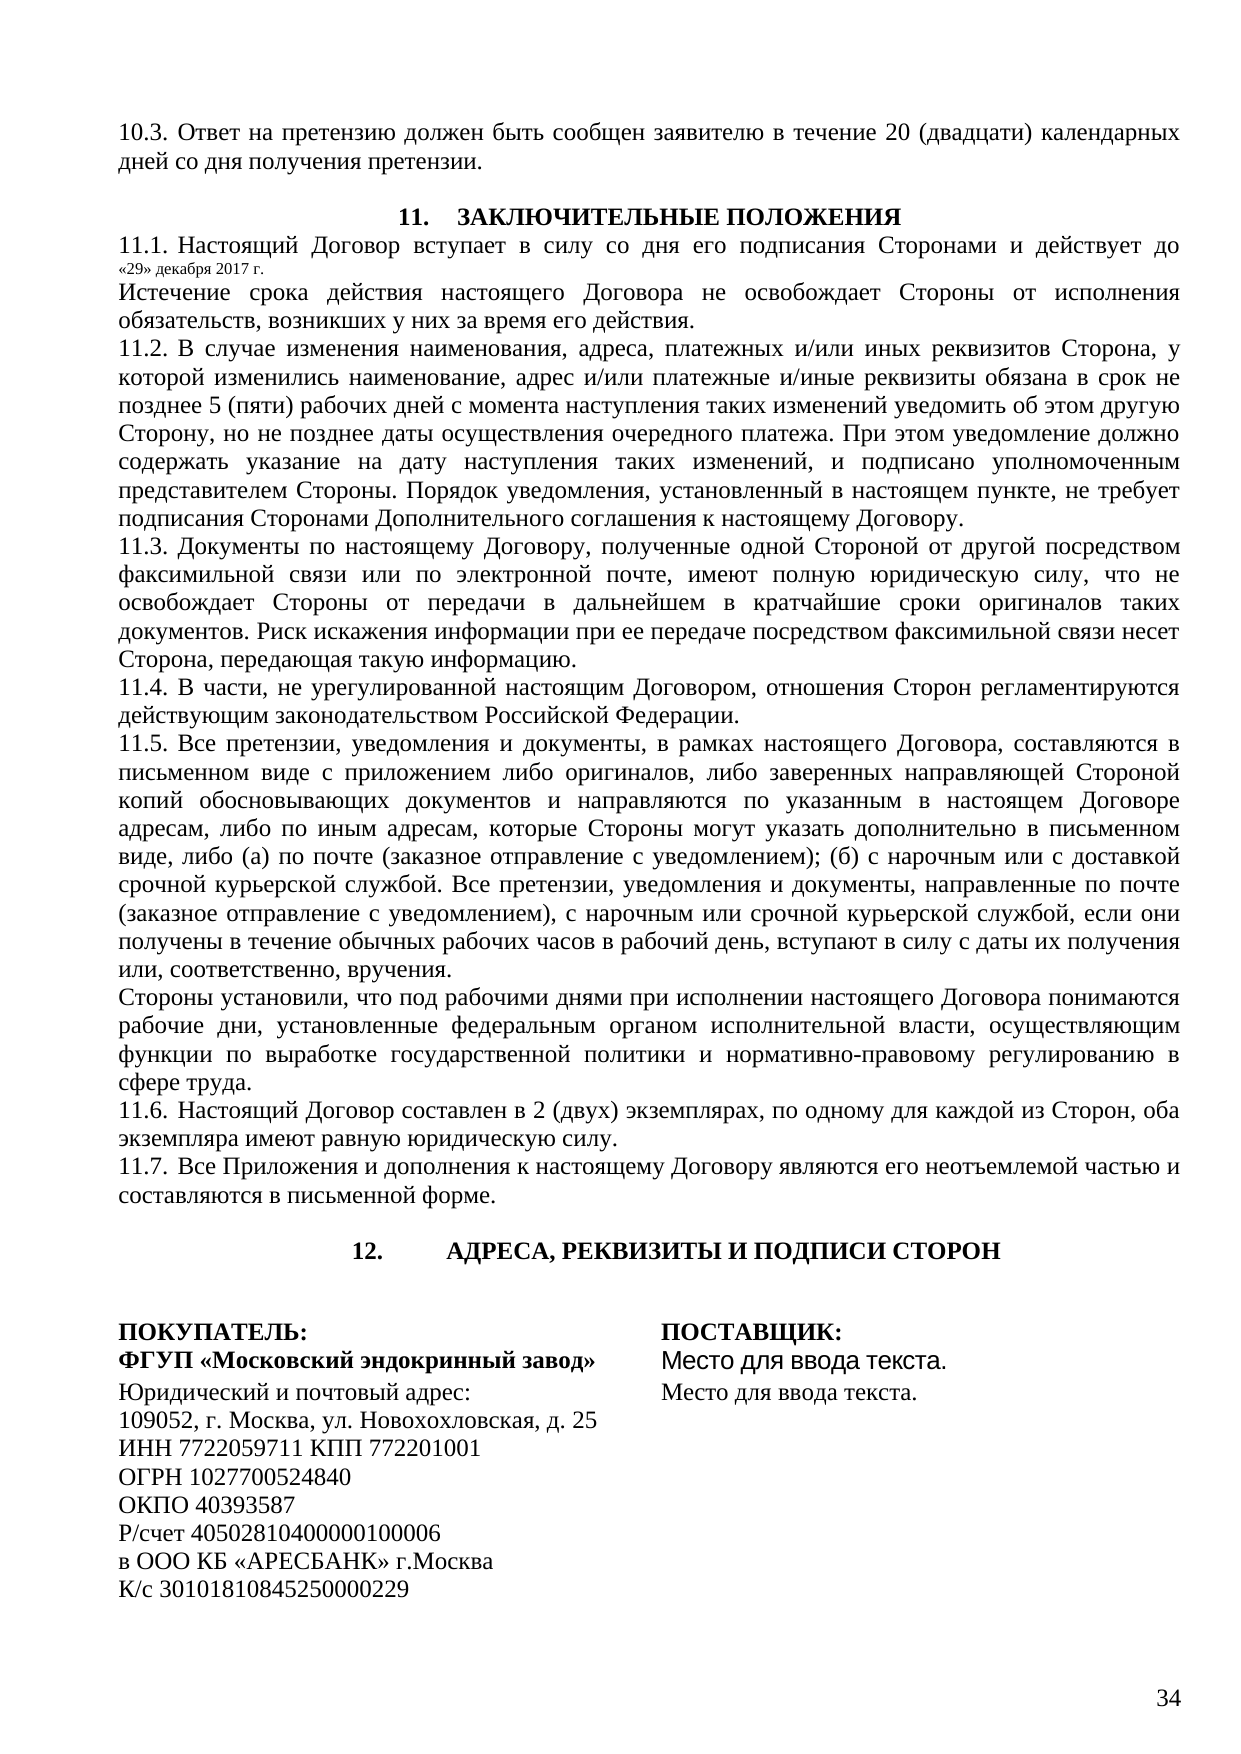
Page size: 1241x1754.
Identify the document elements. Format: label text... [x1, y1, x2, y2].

text 11.6. Настоящий Договор составлен в 2 (двух) экземплярах, по одному для каждой из Сторон, оба экземпляра имеют равную юридическую силу. [118, 1096, 1181, 1152]
table_header ПОСТАВЩИК: [650, 1318, 1181, 1346]
text Стороны установили, что под рабочими днями при исполнении настоящего Договора понимаются рабочие дни, установленные федеральным органом исполнительной власти, осуществляющим функции по выработке государственной политики и нормативно-правовому регулированию в сфере труда. [118, 983, 1181, 1096]
title 12. АДРЕСА, РЕКВИЗИТЫ И ПОДПИСИ СТОРОН [118, 1237, 1181, 1265]
text 11. ЗАКЛЮЧИТЕЛЬНЫЕ ПОЛОЖЕНИЯ [118, 203, 1181, 231]
text 10.3. Ответ на претензию должен быть сообщен заявителю в течение 20 (двадцати) календарных дней со дня получения претензии. [118, 118, 1181, 174]
text 11.1. Настоящий Договор вступает в силу со дня его подписания Сторонами и действует до [118, 231, 1181, 278]
text Истечение срока действия настоящего Договора не освобождает Стороны от исполнения обязательств, возникших у них за время его действия. [118, 278, 1181, 334]
text 11.7. Все Приложения и дополнения к настоящему Договору являются его неотъемлемой частью и составляются в письменной форме. [118, 1152, 1181, 1208]
table_cell ФГУП «Московский эндокринный завод» [107, 1346, 649, 1378]
table_header ПОКУПАТЕЛЬ: [107, 1318, 649, 1346]
table_cell [650, 1378, 1181, 1603]
text 11.5. Все претензии, уведомления и документы, в рамках настоящего Договора, составляются в письменном виде с приложением либо оригиналов, либо заверенных направляющей Стороной копий обосновывающих документов и направляются по указанным в настоящем Договоре адресам, либо по иным адресам, которые Стороны могут указать дополнительно в письменном виде, либо (а) по почте (заказное отправление с уведомлением); (б) с нарочным или с доставкой срочной курьерской службой. Все претензии, уведомления и документы, направленные по почте (заказное отправление с уведомлением), с нарочным или срочной курьерской службой, если они получены в течение обычных рабочих часов в рабочий день, вступают в силу с даты их получения или, соответственно, вручения. [118, 729, 1181, 983]
text 11.4. В части, не урегулированной настоящим Договором, отношения Сторон регламентируются действующим законодательством Российской Федерации. [118, 673, 1181, 729]
text 11.3. Документы по настоящему Договору, полученные одной Стороной от другой посредством факсимильной связи или по электронной почте, имеют полную юридическую силу, что не освобождает Стороны от передачи в дальнейшем в кратчайшие сроки оригиналов таких документов. Риск искажения информации при ее передаче посредством факсимильной связи несет Сторона, передающая такую информацию. [118, 532, 1181, 673]
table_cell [107, 1378, 649, 1603]
text 11.2. В случае изменения наименования, адреса, платежных и/или иных реквизитов Сторона, у которой изменились наименование, адрес и/или платежные и/иные реквизиты обязана в срок не позднее 5 (пяти) рабочих дней с момента наступления таких изменений уведомить об этом другую Сторону, но не позднее даты осуществления очередного платежа. При этом уведомление должно содержать указание на дату наступления таких изменений, и подписано уполномоченным представителем Стороны. Порядок уведомления, установленный в настоящем пункте, не требует подписания Сторонами Дополнительного соглашения к настоящему Договору. [118, 334, 1181, 532]
